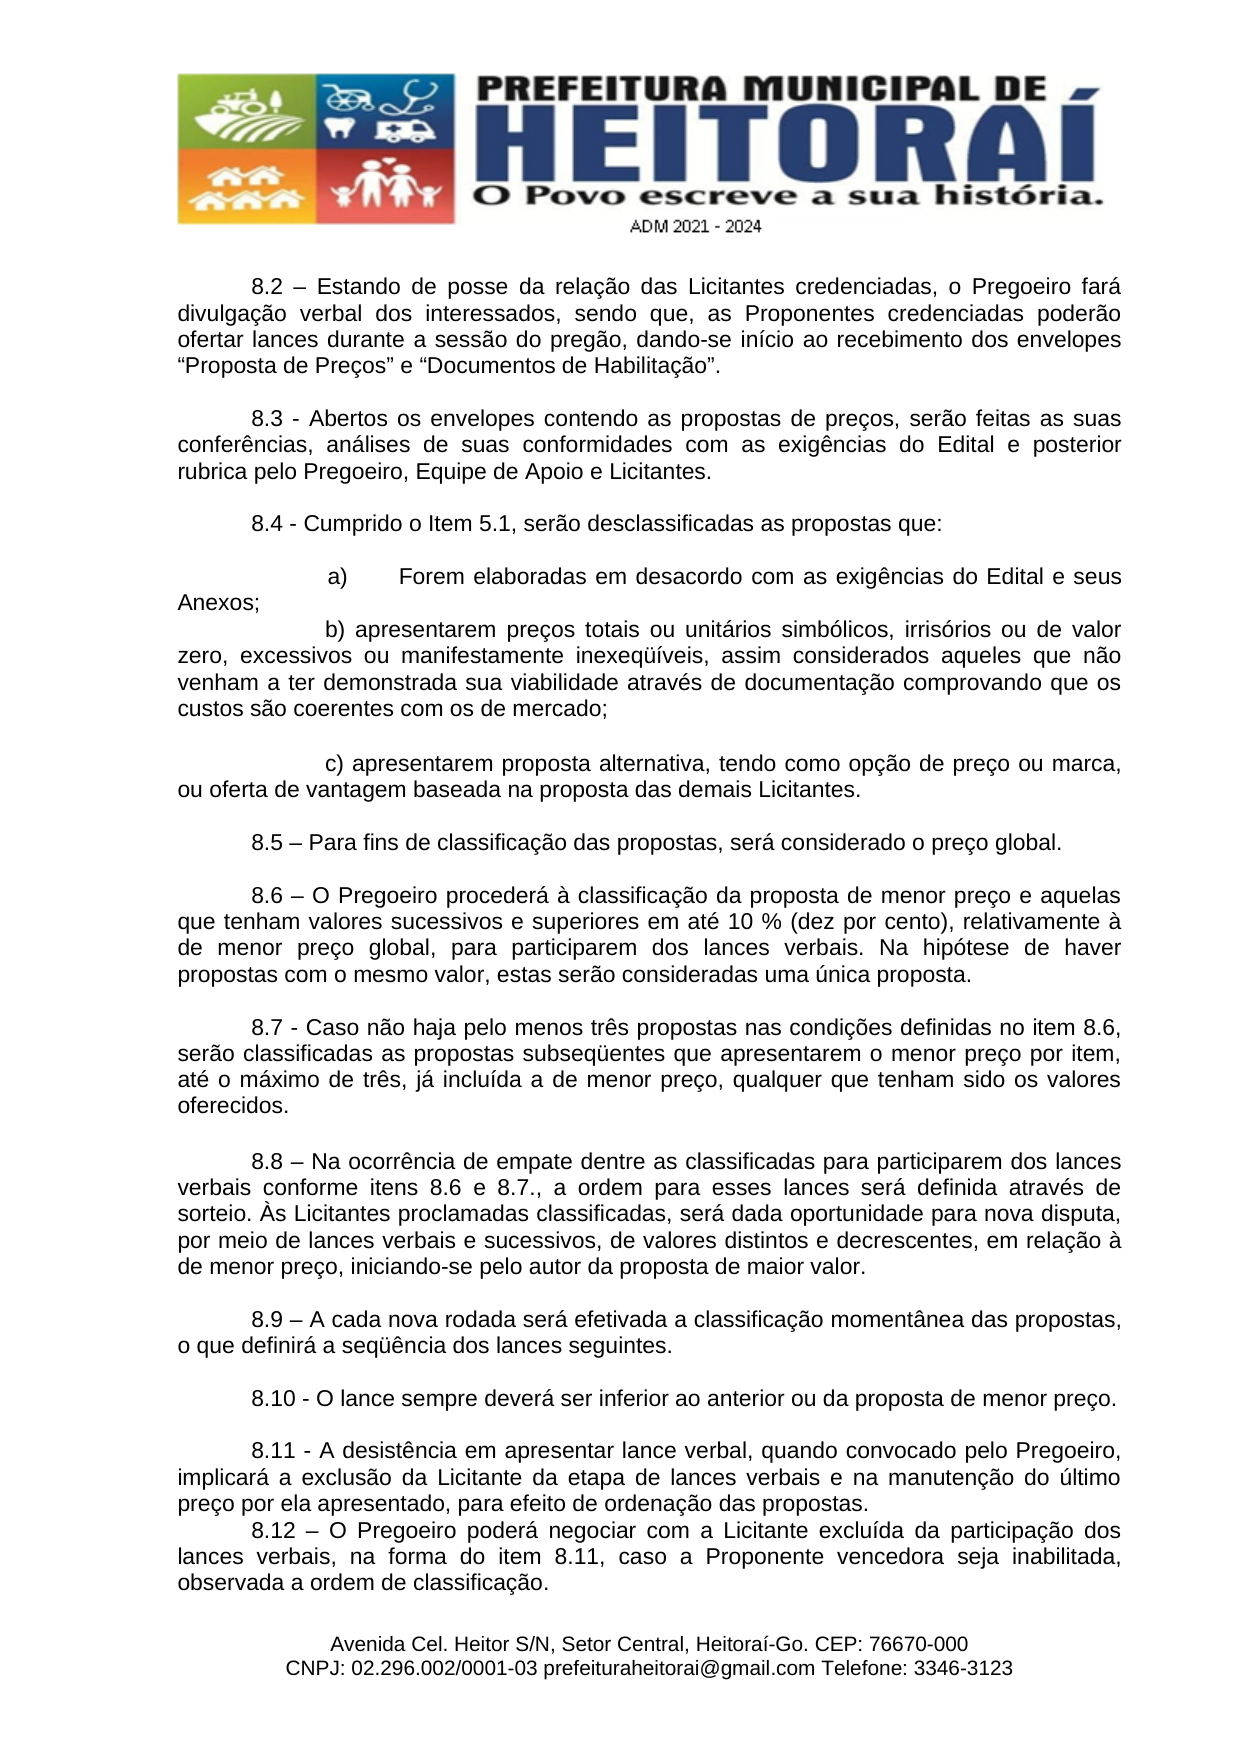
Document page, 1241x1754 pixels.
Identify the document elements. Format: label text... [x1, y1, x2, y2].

text 8.4 - Cumprido o Item 5.1, serão desclassificadas as propostas que: [177, 510, 1122, 537]
text c) apresentarem proposta alternativa, tendo como opção de preço ou marca, ou oferta de vantagem baseada na proposta das demais Licitantes. [177, 750, 1122, 803]
text 8.5 – Para fins de classificação das propostas, será considerado o preço global. [177, 829, 1122, 855]
text 8.6 – O Pregoeiro procederá à classificação da proposta de menor preço e aquelas que tenham valores sucessivos e superiores em até 10 % (dez por cento), relativamente à de menor preço global, para participarem dos lances verbais. Na hipótese de haver propostas com o mesmo valor, estas serão consideradas uma única proposta. [177, 882, 1122, 987]
text 8.8 – Na ocorrência de empate dentre as classificadas para participarem dos lances verbais conforme itens 8.6 e 8.7., a ordem para esses lances será definida através de sorteio. Às Licitantes proclamadas classificadas, será dada oportunidade para nova disputa, por meio de lances verbais e sucessivos, de valores distintos e decrescentes, em relação à de menor preço, iniciando-se pelo autor da proposta de maior valor. [177, 1148, 1122, 1279]
list Forem elaboradas em desacordo com as exigências do Edital e seus Anexos; [177, 563, 1122, 616]
text 8.10 - O lance sempre deverá ser inferior ao anterior ou da proposta de menor preço. [177, 1385, 1122, 1411]
text 8.3 - Abertos os envelopes contendo as propostas de preços, serão feitas as suas conferências, análises de suas conformidades com as exigências do Edital e posterior rubrica pelo Pregoeiro, Equipe de Apoio e Licitantes. [177, 405, 1122, 484]
text 8.9 – A cada nova rodada será efetivada a classificação momentânea das propostas, o que definirá a seqüência dos lances seguintes. [177, 1306, 1122, 1358]
picture [177, 73, 1123, 245]
text 8.11 - A desistência em apresentar lance verbal, quando convocado pelo Pregoeiro, implicará a exclusão da Licitante da etapa de lances verbais e na manutenção do último preço por ela apresentado, para efeito de ordenação das propostas. [177, 1437, 1122, 1517]
text 8.12 – O Pregoeiro poderá negociar com a Licitante excluída da participação dos lances verbais, na forma do item 8.11, caso a Proponente vencedora seja inabilitada, observada a ordem de classificação. [177, 1517, 1122, 1596]
text 8.7 - Caso não haja pelo menos três propostas nas condições definidas no item 8.6, serão classificadas as propostas subseqüentes que apresentarem o menor preço por item, até o máximo de três, já incluída a de menor preço, qualquer que tenham sido os valores oferecidos. [177, 1013, 1122, 1119]
text b) apresentarem preços totais ou unitários simbólicos, irrisórios ou de valor zero, excessivos ou manifestamente inexeqüíveis, assim considerados aqueles que não venham a ter demonstrada sua viabilidade através de documentação comprovando que os custos são coerentes com os de mercado; [177, 616, 1122, 721]
text 8.2 – Estando de posse da relação das Licitantes credenciadas, o Pregoeiro fará divulgação verbal dos interessados, sendo que, as Proponentes credenciadas poderão ofertar lances durante a sessão do pregão, dando-se início ao recebimento dos envelopes “Proposta de Preços” e “Documentos de Habilitação”. [177, 273, 1122, 378]
